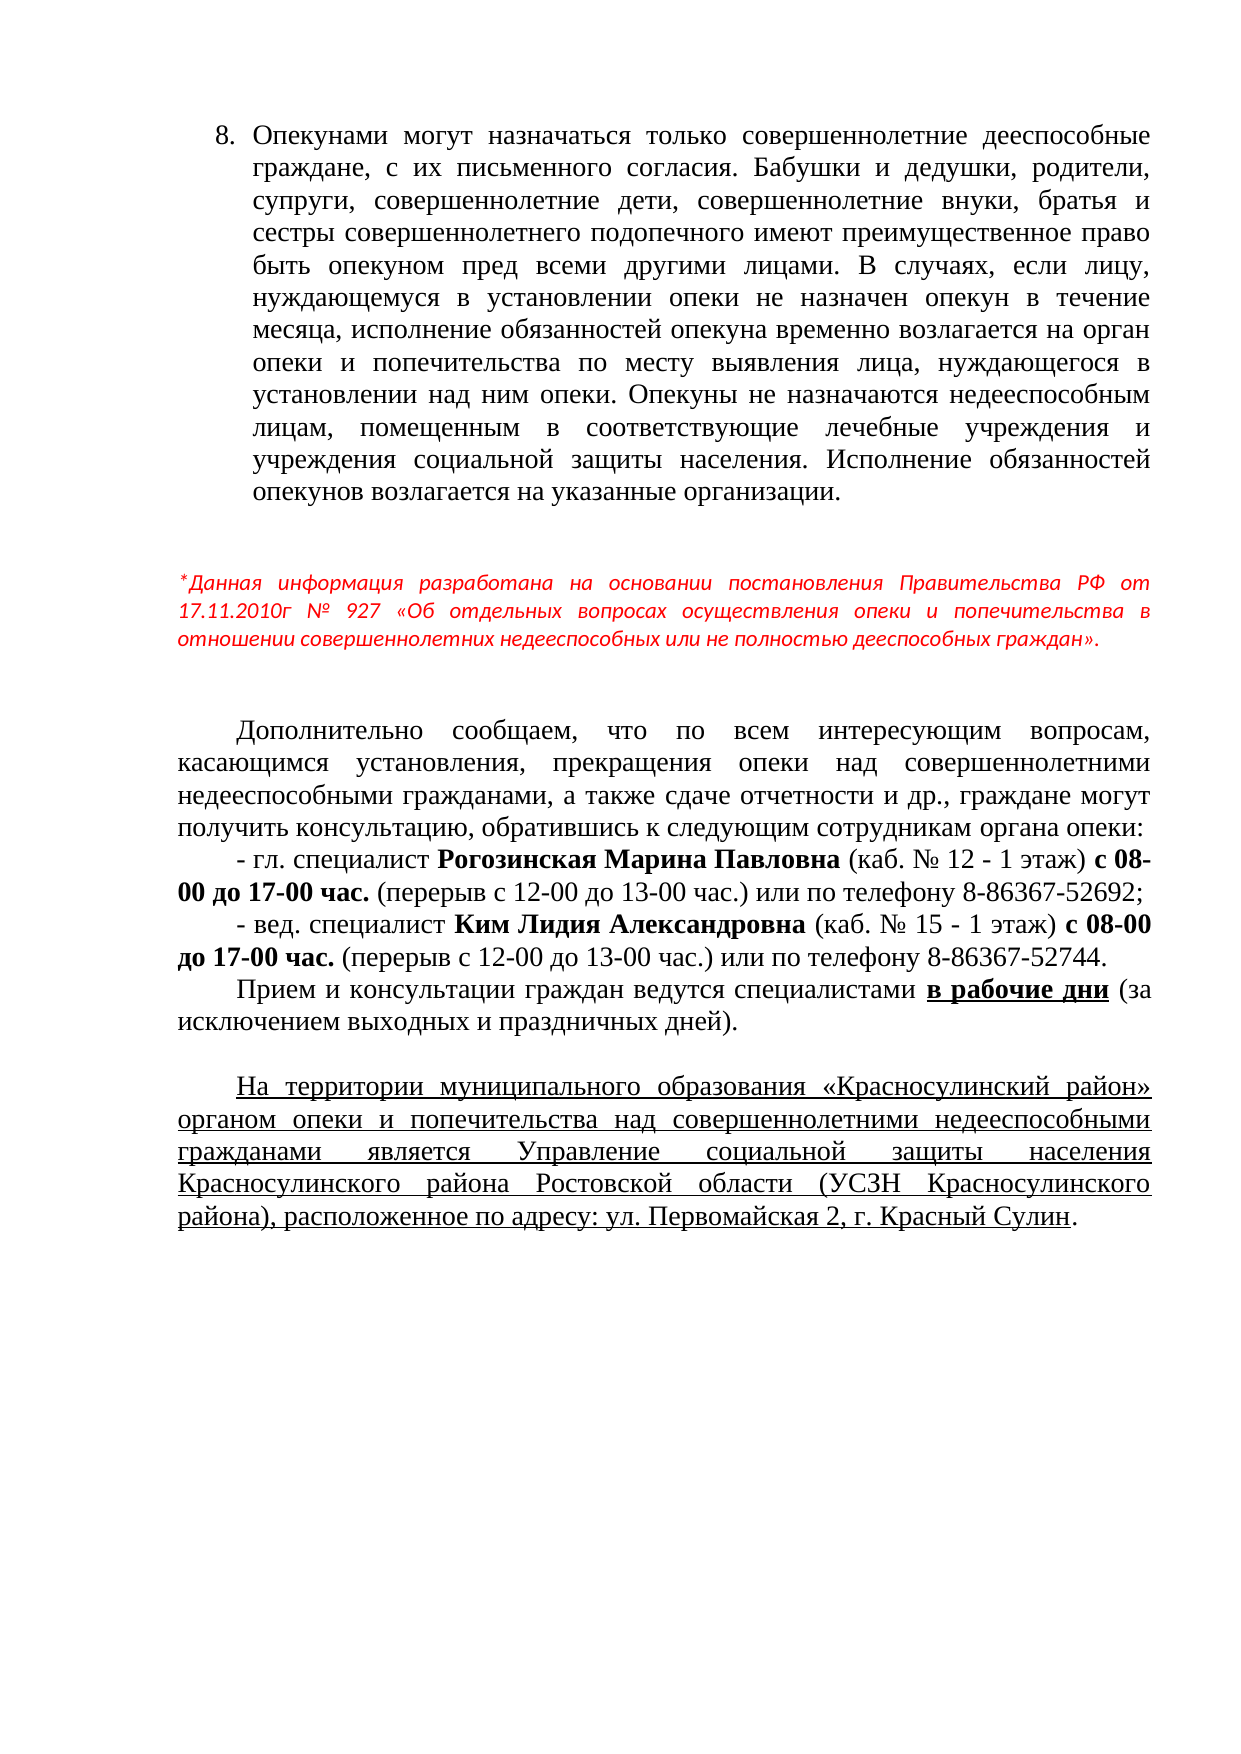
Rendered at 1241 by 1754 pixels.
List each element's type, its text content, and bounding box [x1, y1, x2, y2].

text На территории муниципального образования «Красносулинский район» органом опеки и попечительства над совершеннолетними недееспособными гражданами является Управление социальной защиты населения Красносулинского района Ростовской области (УСЗН Красносулинского района), расположенное по адресу: ул. Первомайская 2, г. Красный Сулин. [177, 1196, 1152, 1231]
text Дополнительно сообщаем, что по всем интересующим вопросам, касающимся установления, прекращения опеки над совершеннолетними недееспособными гражданами, а также сдаче отчетности и др., граждане могут получить консультацию, обратившись к следующим сотрудникам органа опеки: [177, 713, 1152, 842]
text - вед. специалист Ким Лидия Александровна (каб. № 15 - 1 этаж) с 08-00 до 17-00 час. (перерыв с 12-00 до 13-00 час.) или по телефону 8-86367-52744. [177, 907, 1152, 972]
text На территории муниципального образования «Красносулинский район» органом опеки и попечительства над совершеннолетними недееспособными гражданами является Управление социальной защиты населения Красносулинского района Ростовской области (УСЗН Красносулинского района), расположенное по адресу: ул. Первомайская 2, г. Красный Сулин. [177, 1163, 1152, 1195]
text На территории муниципального образования «Красносулинский район» органом опеки и попечительства над совершеннолетними недееспособными гражданами является Управление социальной защиты населения Красносулинского района Ростовской области (УСЗН Красносулинского района), расположенное по адресу: ул. Первомайская 2, г. Красный Сулин. [177, 1131, 1152, 1162]
text *Данная информация разработана на основании постановления Правительства РФ от 17.11.2010г № 927 «Об отдельных вопросах осуществления опеки и попечительства в отношении совершеннолетних недееспособных или не полностью дееспособных граждан». [177, 536, 1152, 652]
text Прием и консультации граждан ведутся специалистами в рабочие дни (за исключением выходных и праздничных дней). [177, 972, 1152, 1037]
text На территории муниципального образования «Красносулинский район» органом опеки и попечительства над совершеннолетними недееспособными гражданами является Управление социальной защиты населения Красносулинского района Ростовской области (УСЗН Красносулинского района), расположенное по адресу: ул. Первомайская 2, г. Красный Сулин. [177, 1069, 1152, 1130]
text - гл. специалист Рогозинская Марина Павловна (каб. № 12 - 1 этаж) с 08-00 до 17-00 час. (перерыв с 12-00 до 13-00 час.) или по телефону 8-86367-52692; [177, 842, 1152, 907]
list Опекунами могут назначаться только совершеннолетние дееспособные граждане, с их письменного согласия. Бабушки и дедушки, родители, супруги, совершеннолетние дети, совершеннолетние внуки, братья и сестры совершеннолетнего подопечного имеют преимущественное право быть опекуном пред всеми другими лицами. В случаях, если лицу, нуждающемуся в установлении опеки не назначен опекун в течение месяца, исполнение обязанностей опекуна временно возлагается на орган опеки и попечительства по месту выявления лица, нуждающегося в установлении над ним опеки. Опекуны не назначаются недееспособным лицам, помещенным в соответствующие лечебные учреждения и учреждения социальной защиты населения. Исполнение обязанностей опекунов возлагается на указанные организации. [215, 118, 1152, 507]
